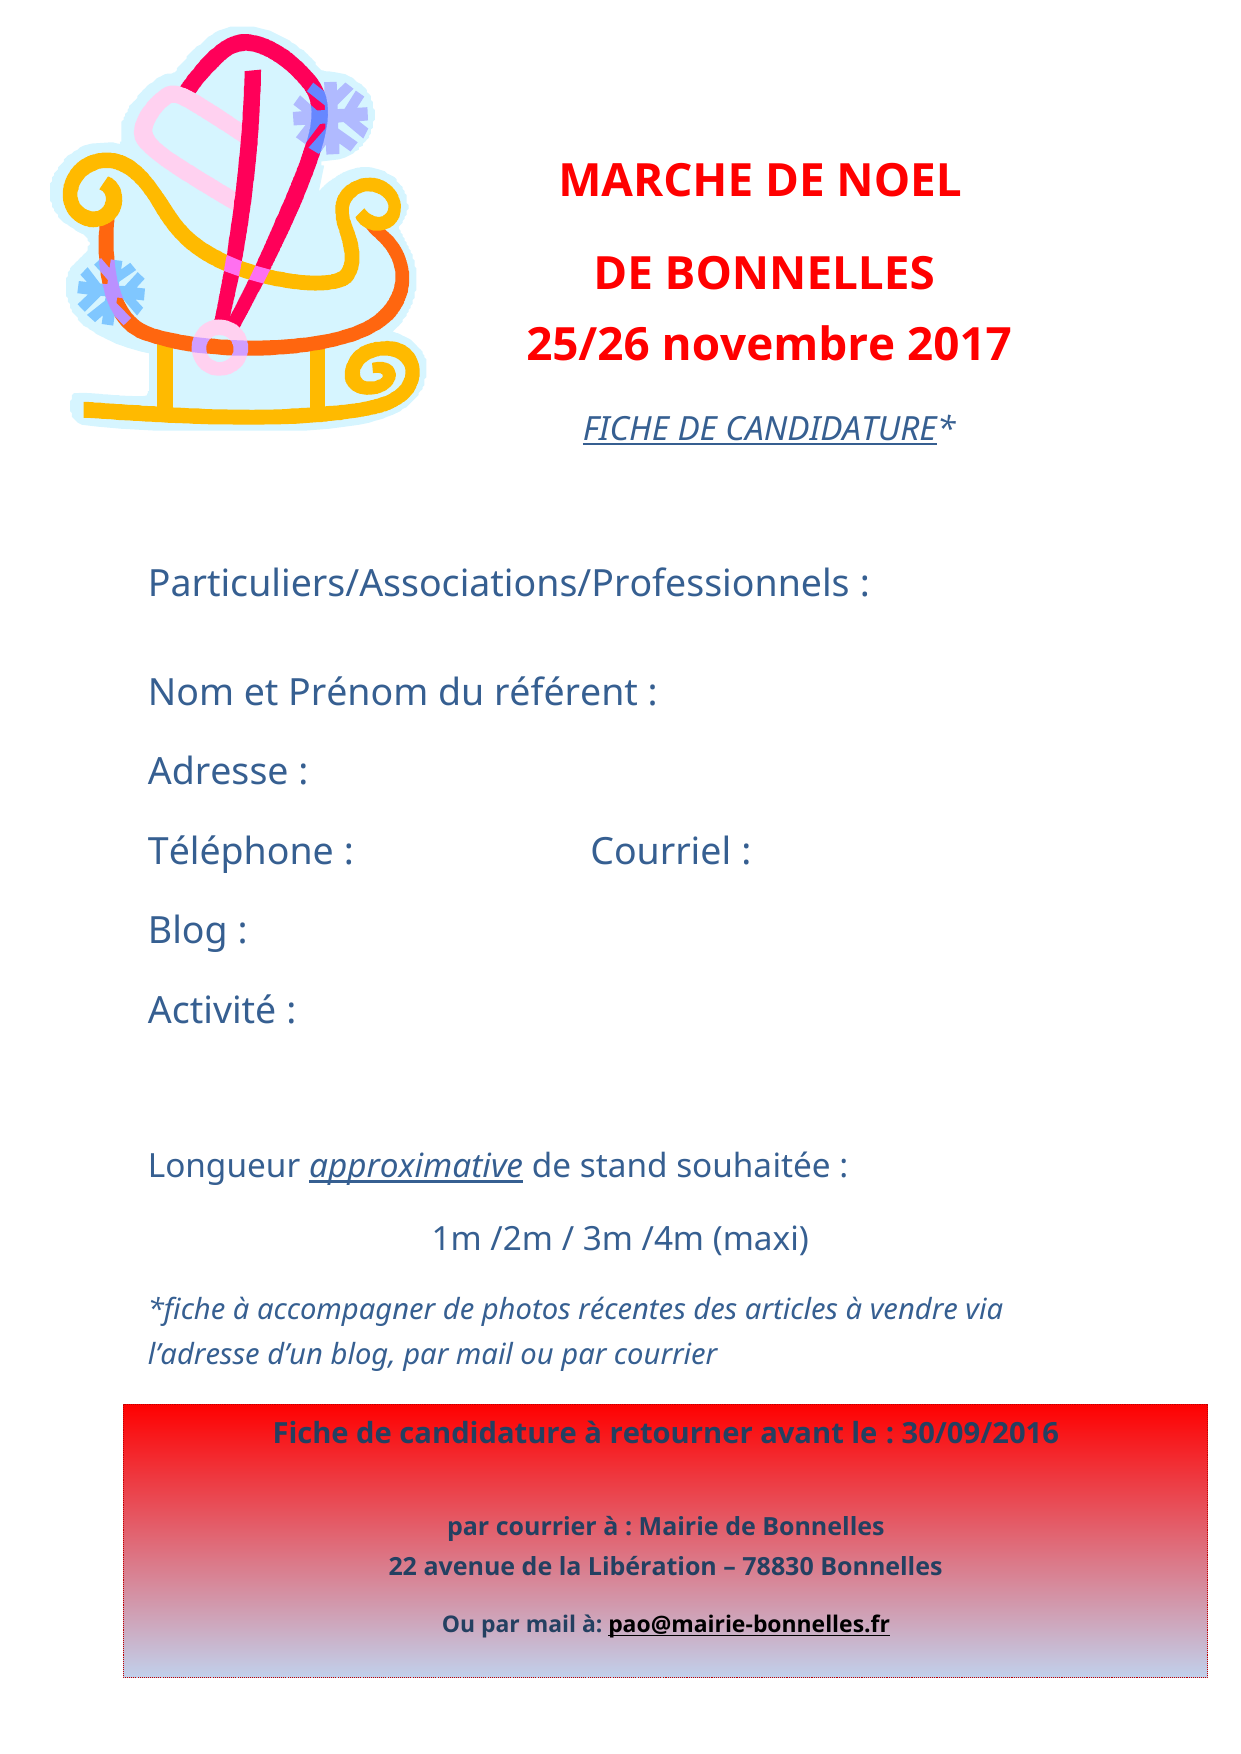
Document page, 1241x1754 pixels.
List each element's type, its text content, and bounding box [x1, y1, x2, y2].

text Longueur approximative de stand souhaitée : [148, 1142, 1093, 1187]
text Téléphone : Courriel : [148, 824, 1093, 875]
text DE BONNELLES 25/26 novembre 2017 [148, 240, 1093, 374]
text FICHE DE CANDIDATURE* [148, 404, 1093, 450]
text 1m /2m / 3m /4m (maxi) [148, 1215, 1093, 1260]
text Blog : [148, 903, 1093, 954]
text Activité : [148, 983, 1093, 1034]
text Adresse : [148, 744, 1093, 796]
text *fiche à accompagner de photos récentes des articles à vendre via l’adresse d’un blog, par mail ou par courrier [148, 1288, 1093, 1373]
text Nom et Prénom du référent : [148, 665, 1093, 716]
text Particuliers/Associations/Professionnels : [148, 557, 1093, 640]
text MARCHE DE NOEL [148, 148, 1093, 210]
